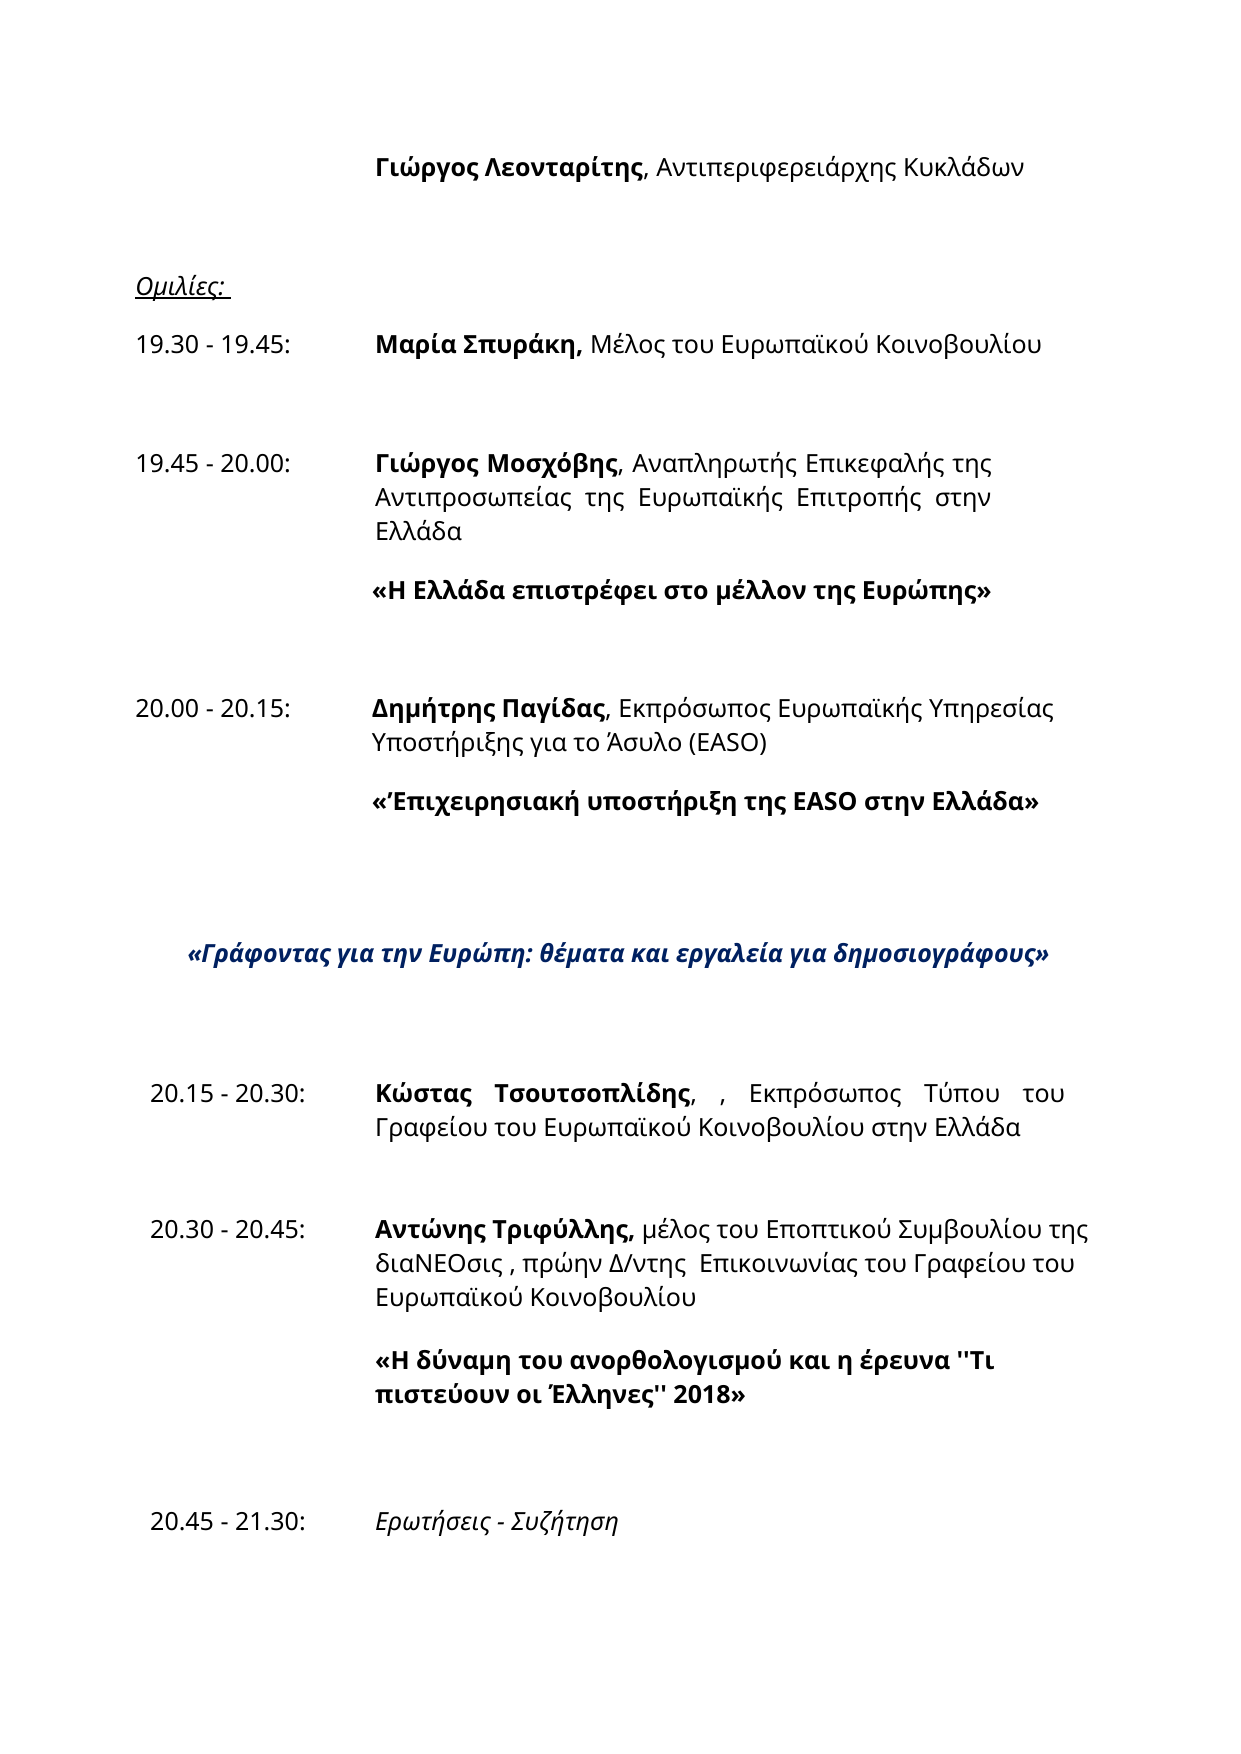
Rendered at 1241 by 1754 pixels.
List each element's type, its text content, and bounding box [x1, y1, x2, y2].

text Γιώργος Λεονταρίτης, Αντιπεριφερειάρχης Κυκλάδων [327, 150, 1090, 184]
text «Η δύναμη του ανορθολογισμού και η έρευνα ''Τι πιστεύουν οι Έλληνες'' 2018» [150, 1343, 1090, 1411]
text «’Επιχειρησιακή υποστήριξη της EASO στην Ελλάδα» [135, 784, 1090, 818]
text 20.45 - 21.30: Ερωτήσεις - Συζήτηση [150, 1504, 1090, 1538]
text 19.45 - 20.00: Γιώργος Μοσχόβης, Αναπληρωτής Επικεφαλής της Αντιπροσωπείας της Ευρωπαϊκής Επιτροπής στην Ελλάδα [135, 445, 992, 547]
text 20.00 - 20.15: Δημήτρης Παγίδας, Εκπρόσωπος Ευρωπαϊκής Υπηρεσίας Υποστήριξης για το Άσυλο (EASO) [135, 691, 1090, 759]
text 19.30 - 19.45: Μαρία Σπυράκη, Μέλος του Ευρωπαϊκού Κοινοβουλίου [135, 327, 1090, 361]
text 20.30 - 20.45: Αντώνης Τριφύλλης, μέλος του Εποπτικού Συμβουλίου της διαΝΕΟσις , πρώην Δ/ντης Επικοινωνίας του Γραφείου του Ευρωπαϊκού Κοινοβουλίου [150, 1212, 1090, 1314]
text «Γράφοντας για την Ευρώπη: θέματα και εργαλεία για δημοσιογράφους» [150, 936, 1090, 970]
text Ομιλίες: [135, 268, 1090, 302]
text 20.15 - 20.30: Κώστας Τσουτσοπλίδης, , Εκπρόσωπος Τύπου του Γραφείου του Ευρωπαϊκού Κοινοβουλίου στην Ελλάδα [150, 1076, 1066, 1144]
text «Η Ελλάδα επιστρέφει στο μέλλον της Ευρώπης» [135, 572, 1021, 607]
